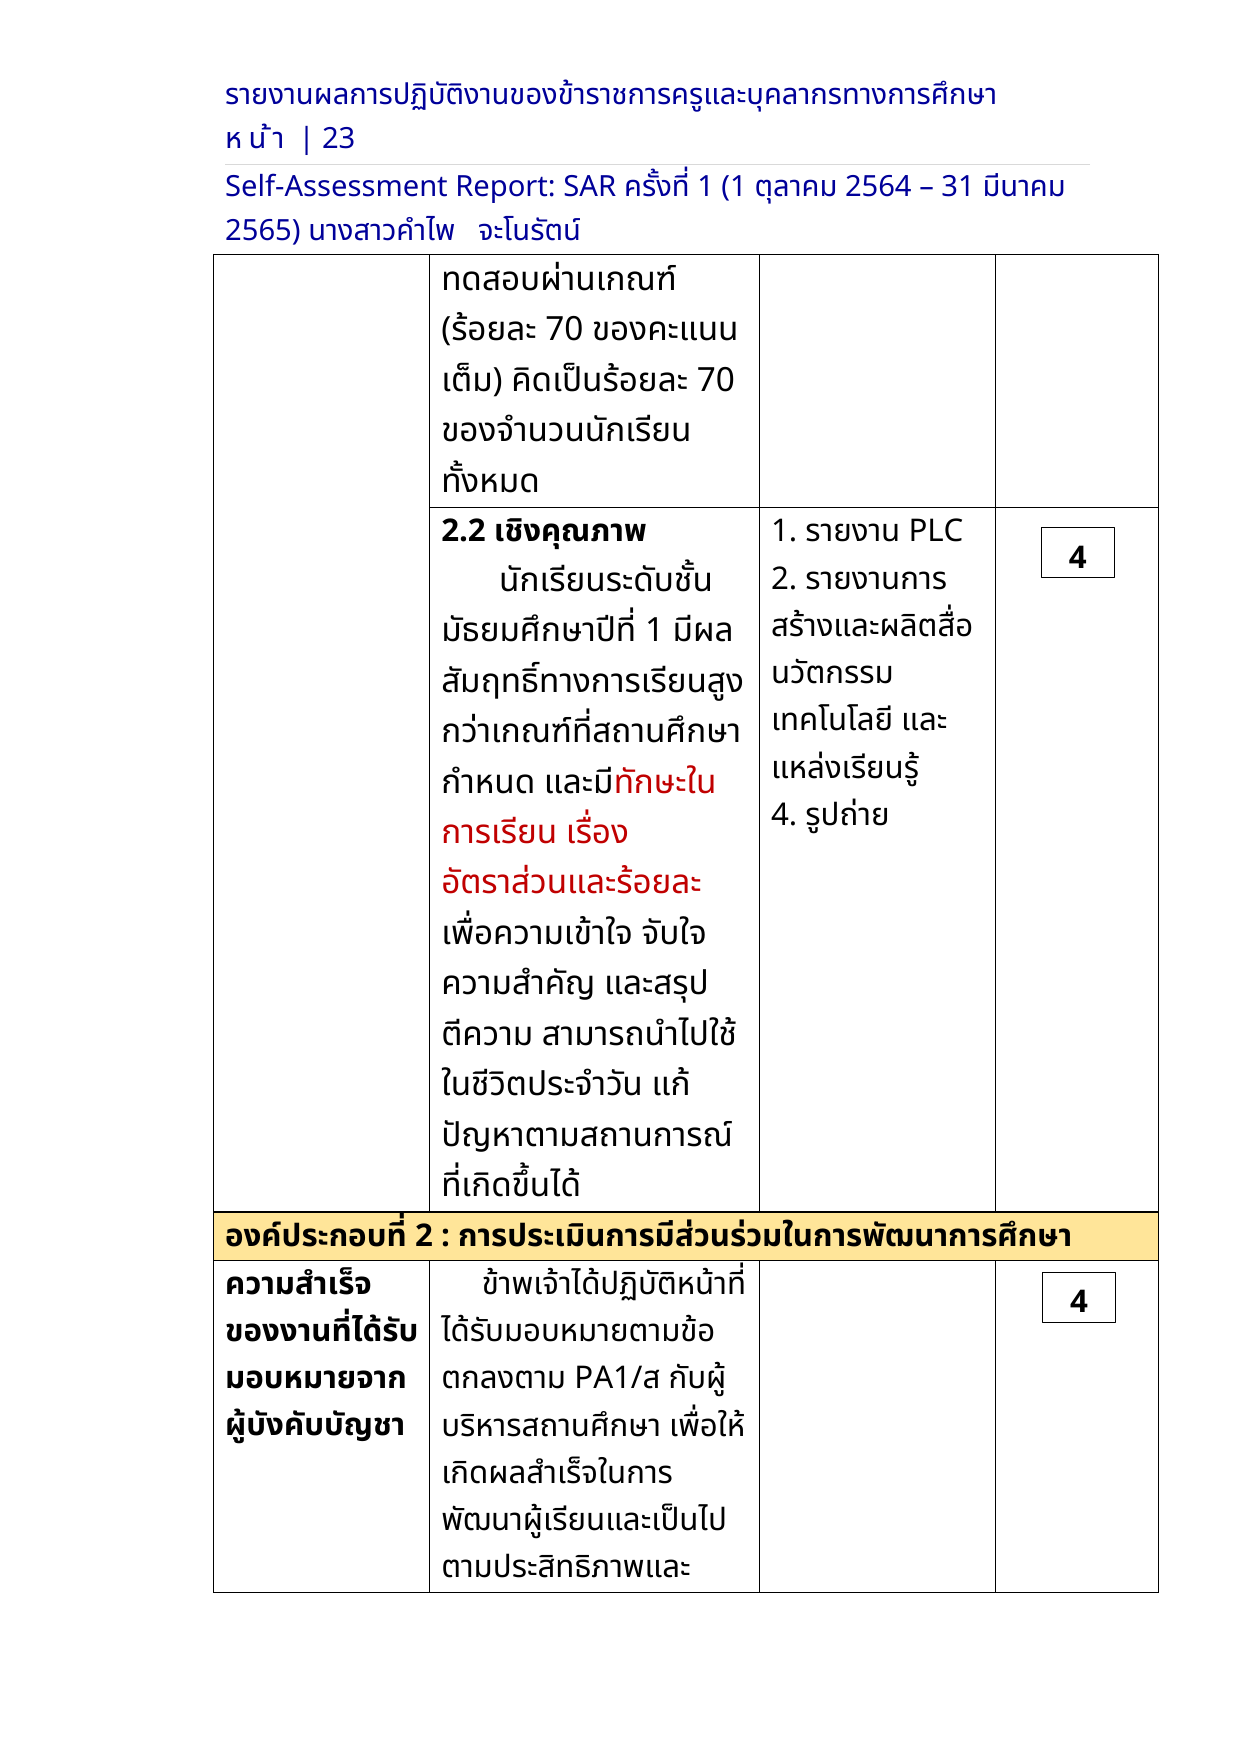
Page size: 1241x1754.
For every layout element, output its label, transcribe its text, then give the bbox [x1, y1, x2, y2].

table_cell [996, 508, 1158, 1211]
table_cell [430, 1261, 759, 1592]
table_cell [430, 255, 759, 507]
table_cell 1. รายงาน PLC 2. รายงานการสร้างและผลิตสื่อนวัตกรรม เทคโนโลยี และแหล่งเรียนรู้ 4. รูปถ่าย [760, 508, 995, 1211]
table_cell [760, 1261, 995, 1592]
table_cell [214, 255, 429, 1211]
table_cell 2.2 เชิงคุณภาพ นักเรียนระดับชั้นมัธยมศึกษาปีที่ 1 มีผลสัมฤทธิ์ทางการเรียนสูงกว่าเกณฑ์ที่สถานศึกษากำหนด และมีทักษะในการเรียน เรื่อง อัตราส่วนและร้อยละ เพื่อความเข้าใจ จับใจความสำคัญ และสรุปตีความ สามารถนำไปใช้ในชีวิตประจำวัน แก้ปัญหาตามสถานการณ์ที่เกิดขึ้นได้ [430, 508, 759, 1211]
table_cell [760, 255, 995, 507]
table_cell [996, 255, 1158, 507]
table_cell องค์ประกอบที่ 2 : การประเมินการมีส่วนร่วมในการพัฒนาการศึกษา [214, 1213, 1158, 1260]
table_cell [996, 1261, 1158, 1592]
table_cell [214, 1261, 429, 1592]
